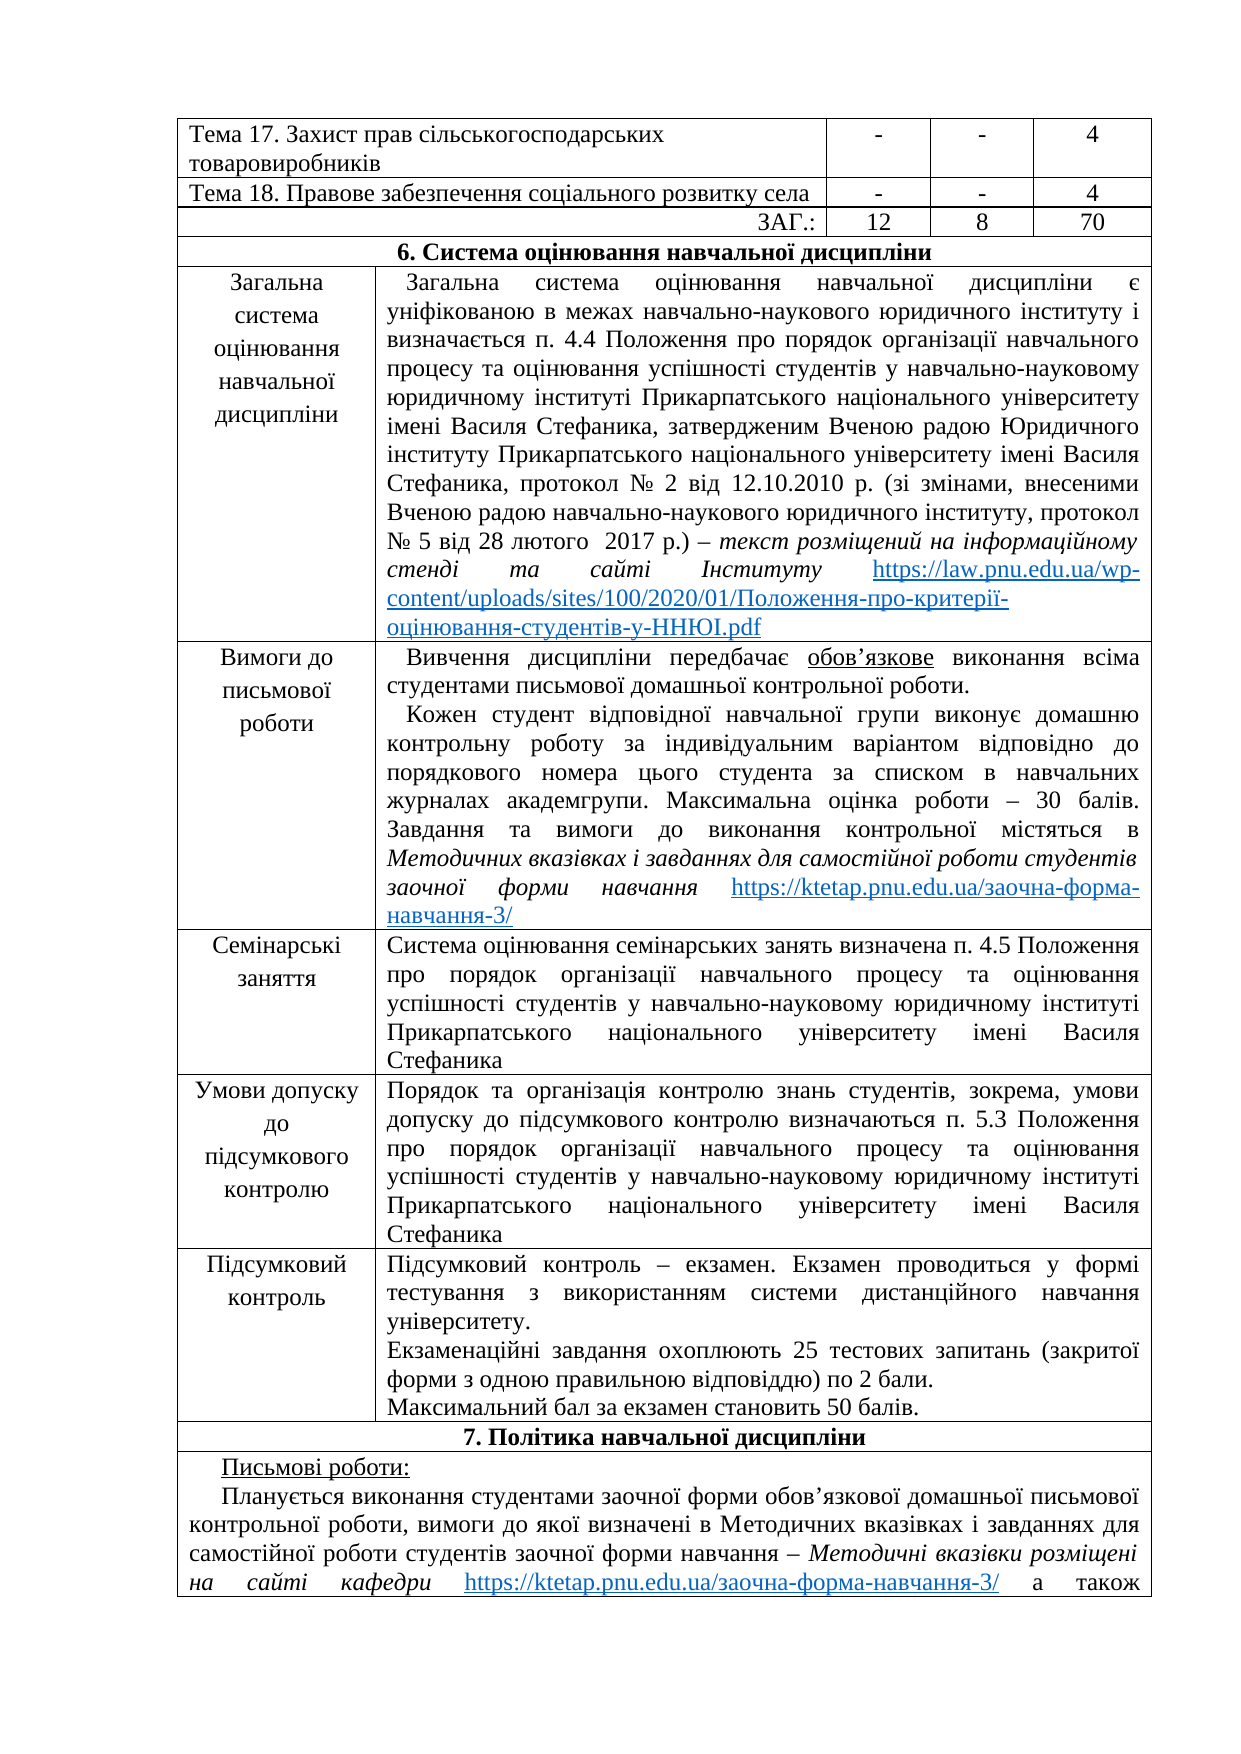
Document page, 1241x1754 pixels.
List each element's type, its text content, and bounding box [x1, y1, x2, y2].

table_cell 4 [1034, 178, 1151, 206]
table_cell - [827, 178, 930, 206]
table_cell 8 [931, 208, 1033, 236]
table_cell Підсумковий контроль – екзамен. Екзамен проводиться у формі тестування з використанням системи дистанційного навчання університету. Екзаменаційні завдання охоплюють 25 тестових запитань (закритої форми з одною правильною відповіддю) по 2 бали. Максимальний бал за екзамен становить 50 балів. [376, 1249, 1151, 1421]
table_cell ЗАГ.: [178, 208, 826, 236]
table_cell - [931, 119, 1033, 177]
table_cell Тема 18. Правове забезпечення соціального розвитку села [178, 178, 826, 206]
table_cell 70 [1034, 208, 1151, 236]
table_cell 7. Політика навчальної дисципліни [178, 1422, 1151, 1451]
table_cell Загальна система оцінювання навчальної дисципліни [178, 267, 375, 641]
table_cell Умови допуску до підсумкового контролю [178, 1075, 375, 1248]
table_cell Тема 17. Захист прав сільськогосподарських товаровиробників [178, 119, 826, 177]
table_cell 4 [1034, 119, 1151, 177]
table_cell - [827, 119, 930, 177]
table_cell Семінарські заняття [178, 930, 375, 1074]
table_cell 12 [827, 208, 930, 236]
table_cell Вимоги до письмової роботи [178, 642, 375, 929]
table_cell Підсумковий контроль [178, 1249, 375, 1421]
table_cell Система оцінювання семінарських занять визначена п. 4.5 Положення про порядок організації навчального процесу та оцінювання успішності студентів у навчально-науковому юридичному інституті Прикарпатського національного університету імені Василя Стефаника [376, 930, 1151, 1074]
table_cell 6. Система оцінювання навчальної дисципліни [178, 237, 1151, 266]
table_cell Загальна система оцінювання навчальної дисципліни є уніфікованою в межах навчально-наукового юридичного інституту і визначається п. 4.4 Положення про порядок організації навчального процесу та оцінювання успішності студентів у навчально-науковому юридичному інституті Прикарпатського національного університету імені Василя Стефаника, затвердженим Вченою радою Юридичного інституту Прикарпатського національного університету імені Василя Стефаника, протокол № 2 від 12.10.2010 р. (зі змінами, внесеними Вченою радою навчально-наукового юридичного інституту, протокол № 5 від 28 лютого 2017 р.) – текст розміщений на інформаційному стенді та сайті Інституту https://law.pnu.edu.ua/wp-content/uploads/sites/100/2020/01/Положення-про-критерії-оцінювання-студентів-у-ННЮІ.pdf [376, 267, 1151, 641]
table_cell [178, 1452, 1151, 1596]
table_cell Порядок та організація контролю знань студентів, зокрема, умови допуску до підсумкового контролю визначаються п. 5.3 Положення про порядок організації навчального процесу та оцінювання успішності студентів у навчально-науковому юридичному інституті Прикарпатського національного університету імені Василя Стефаника [376, 1075, 1151, 1248]
table_cell - [931, 178, 1033, 206]
table_cell Вивчення дисципліни передбачає обов’язкове виконання всіма студентами письмової домашньої контрольної роботи. Кожен студент відповідної навчальної групи виконує домашню контрольну роботу за індивідуальним варіантом відповідно до порядкового номера цього студента за списком в навчальних журналах академгрупи. Максимальна оцінка роботи – 30 балів. Завдання та вимоги до виконання контрольної містяться в Методичних вказівках і завданнях для самостійної роботи студентів заочної форми навчання https://ktetap.pnu.edu.ua/заочна-форма-навчання-3/ [376, 642, 1151, 929]
